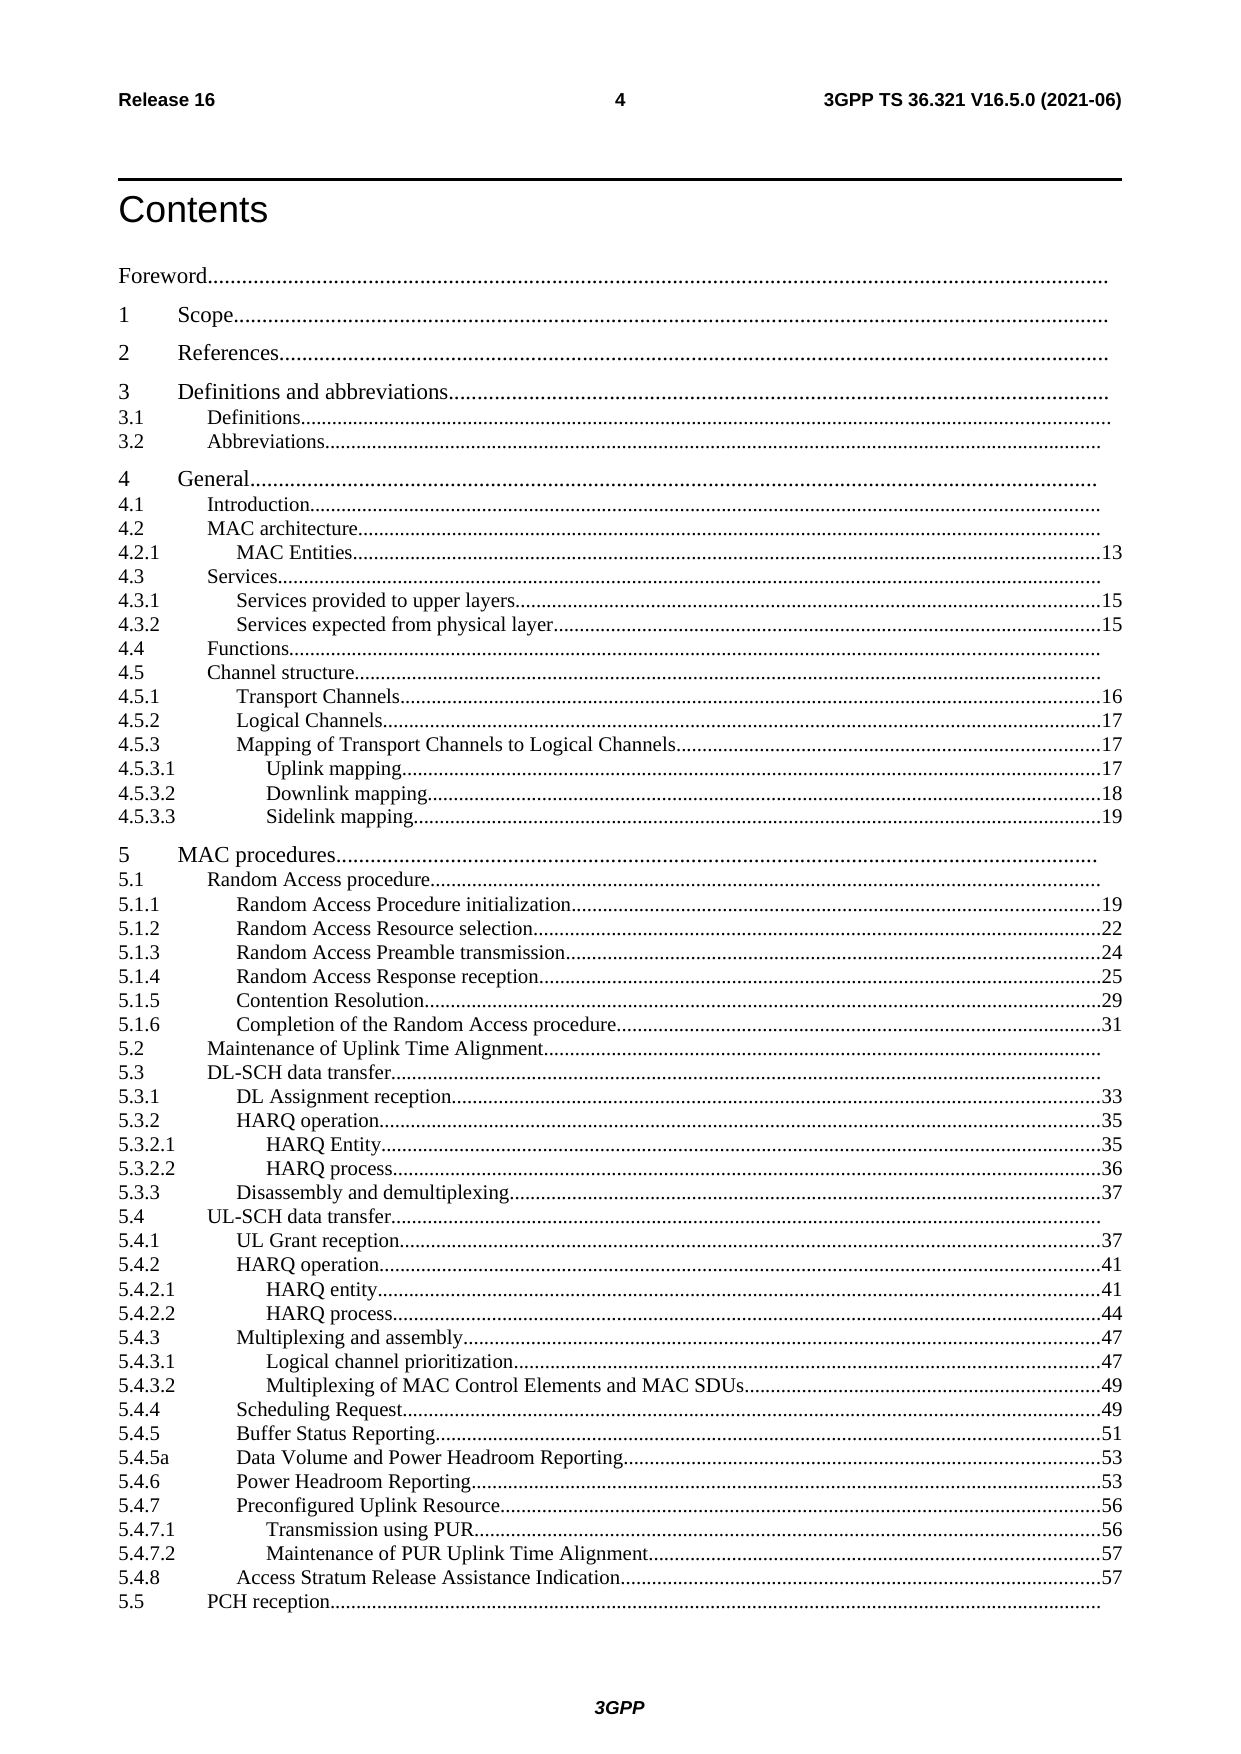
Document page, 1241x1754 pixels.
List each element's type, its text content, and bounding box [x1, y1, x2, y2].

text 5.1 Random Access procedure 19 [118, 867, 1078, 891]
text 4.5.3.3 Sidelink mapping 19 [118, 804, 1122, 828]
text 5.1.4 Random Access Response reception 25 [118, 964, 1122, 988]
text 5 MAC procedures 19 [118, 841, 1078, 867]
text 5.3.2.1 HARQ Entity 35 [118, 1132, 1122, 1156]
text 4.1 Introduction 12 [118, 492, 1078, 516]
text 5.4.7.2 Maintenance of PUR Uplink Time Alignment 57 [118, 1541, 1122, 1565]
text 5.4.8 Access Stratum Release Assistance Indication 57 [118, 1565, 1122, 1589]
text 5.4.3.1 Logical channel prioritization 47 [118, 1349, 1122, 1373]
text 5.4.3.2 Multiplexing of MAC Control Elements and MAC SDUs 49 [118, 1373, 1122, 1397]
text 5.3.1 DL Assignment reception 33 [118, 1084, 1122, 1108]
text 5.4.6 Power Headroom Reporting 53 [118, 1469, 1122, 1493]
text 5.4.4 Scheduling Request 49 [118, 1397, 1122, 1421]
text 4.5 Channel structure 16 [118, 660, 1078, 684]
text 4.4 Functions 15 [118, 636, 1078, 660]
text 4.2.1 MAC Entities 13 [118, 540, 1122, 564]
text 2 References 7 [118, 339, 1078, 366]
text 5.4.2.1 HARQ entity 41 [118, 1276, 1122, 1301]
text 5.4.2 HARQ operation 41 [118, 1252, 1122, 1276]
text 5.4.1 UL Grant reception 37 [118, 1228, 1122, 1252]
text 5.3.2 HARQ operation 35 [118, 1108, 1122, 1132]
text 5.1.1 Random Access Procedure initialization 19 [118, 891, 1122, 916]
text 4.5.1 Transport Channels 16 [118, 684, 1122, 708]
text 4.5.3 Mapping of Transport Channels to Logical Channels 17 [118, 732, 1122, 756]
text 5.4.3 Multiplexing and assembly 47 [118, 1324, 1122, 1349]
text 5.3.3 Disassembly and demultiplexing 37 [118, 1180, 1122, 1204]
text 5.1.3 Random Access Preamble transmission 24 [118, 939, 1122, 964]
text 4.3 Services 15 [118, 564, 1078, 588]
text 5.4.7.1 Transmission using PUR 56 [118, 1517, 1122, 1541]
text 4 General 12 [118, 465, 1078, 492]
text 5.1.6 Completion of the Random Access procedure 31 [118, 1012, 1122, 1036]
text 5.2 Maintenance of Uplink Time Alignment 31 [118, 1036, 1078, 1060]
text 3.2 Abbreviations 11 [118, 429, 1078, 453]
text 3.1 Definitions 8 [118, 405, 1078, 429]
text Foreword 6 [118, 262, 1078, 288]
text 5.1.5 Contention Resolution 29 [118, 988, 1122, 1012]
text 5.3.2.2 HARQ process 36 [118, 1156, 1122, 1180]
text 5.5 PCH reception 57 [118, 1589, 1078, 1613]
text 4.5.2 Logical Channels 17 [118, 708, 1122, 732]
text 5.4 UL-SCH data transfer 37 [118, 1204, 1078, 1228]
text 5.4.7 Preconfigured Uplink Resource 56 [118, 1493, 1122, 1517]
text 5.4.5a Data Volume and Power Headroom Reporting 53 [118, 1445, 1122, 1469]
text Contents [118, 181, 1122, 231]
text 4.5.3.2 Downlink mapping 18 [118, 780, 1122, 804]
text 5.1.2 Random Access Resource selection 22 [118, 916, 1122, 939]
text 4.5.3.1 Uplink mapping 17 [118, 756, 1122, 780]
text 3 Definitions and abbreviations 8 [118, 378, 1078, 405]
text 5.4.2.2 HARQ process 44 [118, 1301, 1122, 1324]
text 4.3.2 Services expected from physical layer 15 [118, 612, 1122, 636]
text 5.3 DL-SCH data transfer 33 [118, 1060, 1078, 1084]
text 4.3.1 Services provided to upper layers 15 [118, 588, 1122, 612]
text 4.2 MAC architecture 12 [118, 516, 1078, 540]
text 1 Scope 7 [118, 301, 1078, 327]
text 5.4.5 Buffer Status Reporting 51 [118, 1421, 1122, 1445]
